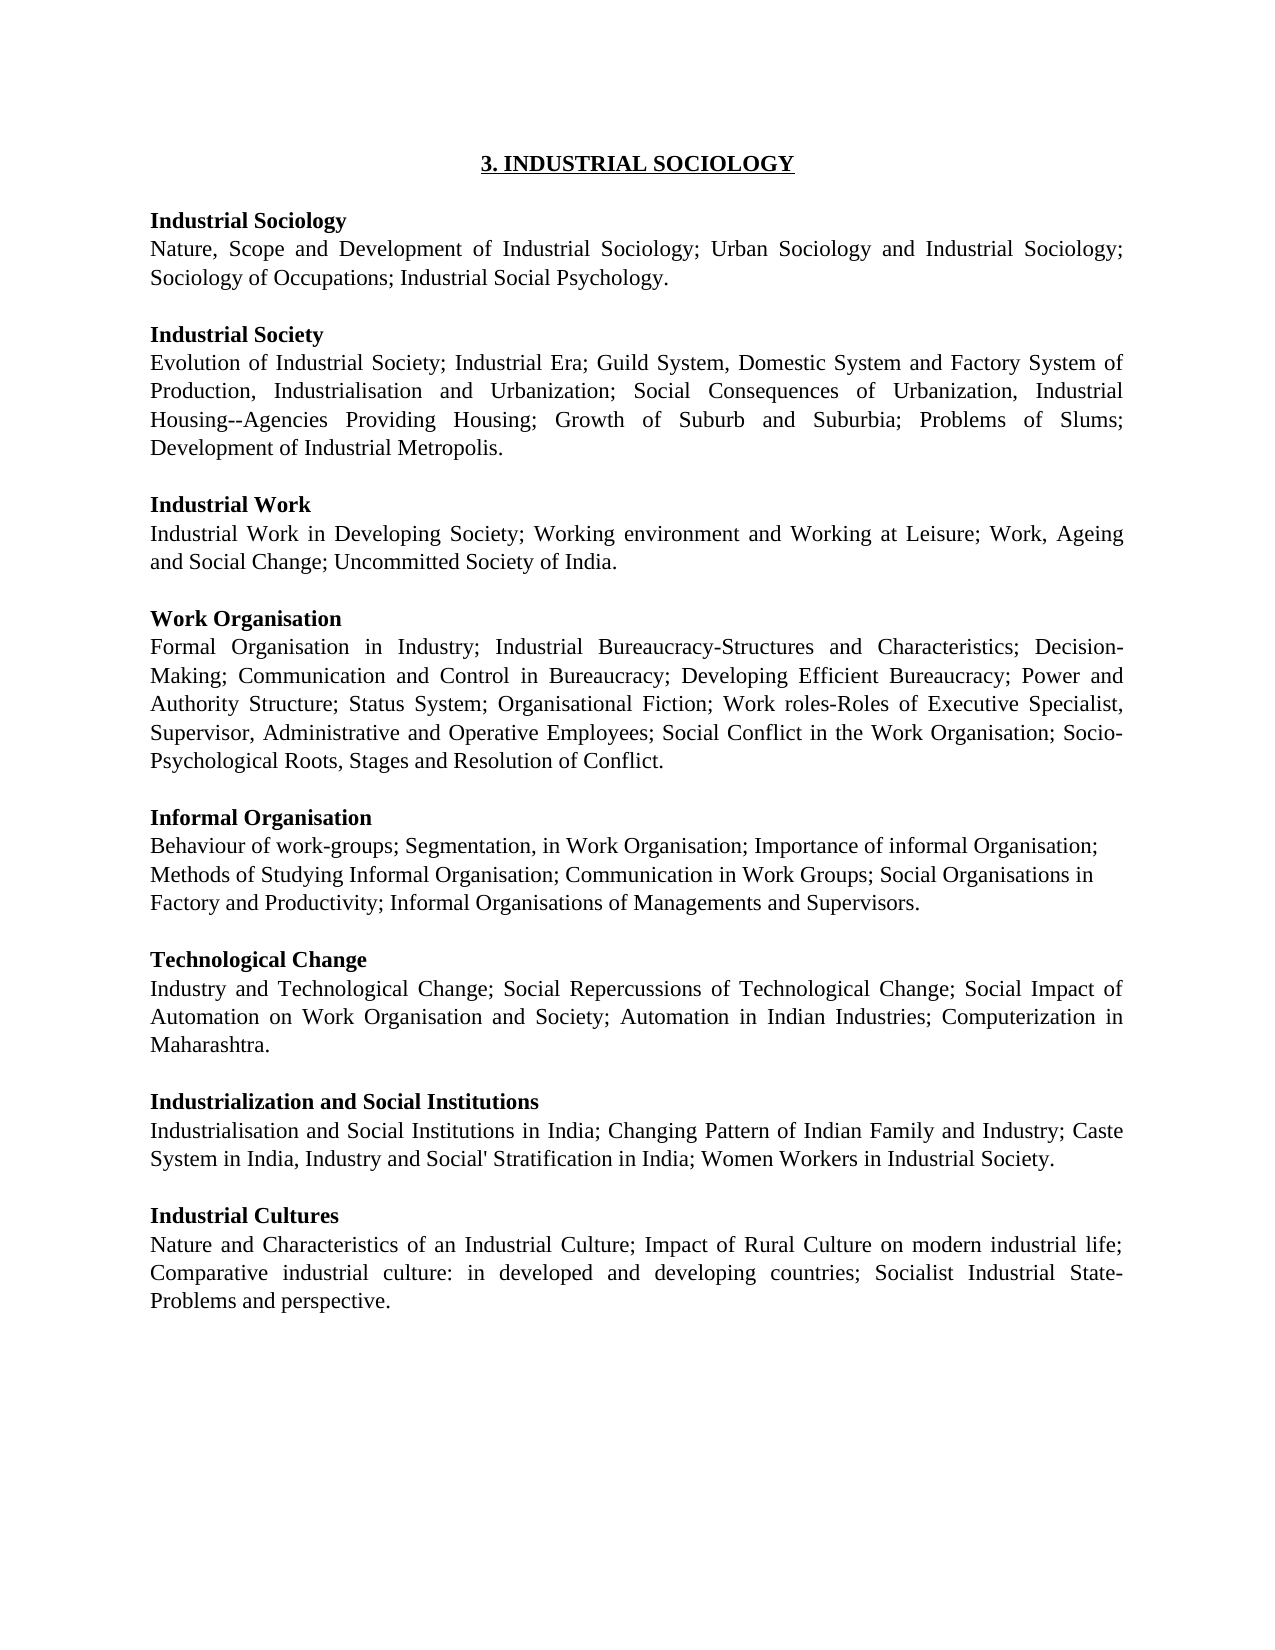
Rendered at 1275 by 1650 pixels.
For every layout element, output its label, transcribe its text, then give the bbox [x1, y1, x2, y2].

text Work Organisation [150, 605, 1125, 631]
text Industry and Technological Change; Social Repercussions of Technological Change; Social Impact of Automation on Work Organisation and Society; Automation in Indian Industries; Computerization in Maharashtra. [150, 975, 1125, 1058]
text Informal Organisation [150, 804, 1125, 830]
text Behaviour of work-groups; Segmentation, in Work Organisation; Importance of informal Organisation; Methods of Studying Informal Organisation; Communication in Work Groups; Social Organisations in Factory and Productivity; Informal Organisations of Managements and Supervisors. [150, 832, 1125, 916]
text 3. INDUSTRIAL SOCIOLOGY [150, 150, 1125, 176]
text Industrialization and Social Institutions [150, 1088, 1125, 1115]
text Industrial Society [150, 321, 1125, 347]
text Industrial Cultures [150, 1202, 1125, 1228]
text Nature and Characteristics of an Industrial Culture; Impact of Rural Culture on modern industrial life; Comparative industrial culture: in developed and developing countries; Socialist Industrial State-Problems and perspective. [150, 1231, 1125, 1314]
text Industrial Work [150, 491, 1125, 518]
text Industrial Work in Developing Society; Working environment and Working at Leisure; Work, Ageing and Social Change; Uncommitted Society of India. [150, 520, 1125, 574]
text Nature, Scope and Development of Industrial Sociology; Urban Sociology and Industrial Sociology; Sociology of Occupations; Industrial Social Psychology. [150, 235, 1125, 290]
text Evolution of Industrial Society; Industrial Era; Guild System, Domestic System and Factory System of Production, Industrialisation and Urbanization; Social Consequences of Urbanization, Industrial Housing--Agencies Providing Housing; Growth of Suburb and Suburbia; Problems of Slums; Development of Industrial Metropolis. [150, 349, 1125, 461]
text Industrial Sociology [150, 207, 1125, 233]
text Technological Change [150, 946, 1125, 973]
text Industrialisation and Social Institutions in India; Changing Pattern of Indian Family and Industry; Caste System in India, Industry and Social' Stratification in India; Women Workers in Industrial Society. [150, 1117, 1125, 1172]
text Formal Organisation in Industry; Industrial Bureaucracy-Structures and Characteristics; Decision-Making; Communication and Control in Bureaucracy; Developing Efficient Bureaucracy; Power and Authority Structure; Status System; Organisational Fiction; Work roles-Roles of Executive Specialist, Supervisor, Administrative and Operative Employees; Social Conflict in the Work Organisation; Socio-Psychological Roots, Stages and Resolution of Conflict. [150, 633, 1125, 773]
